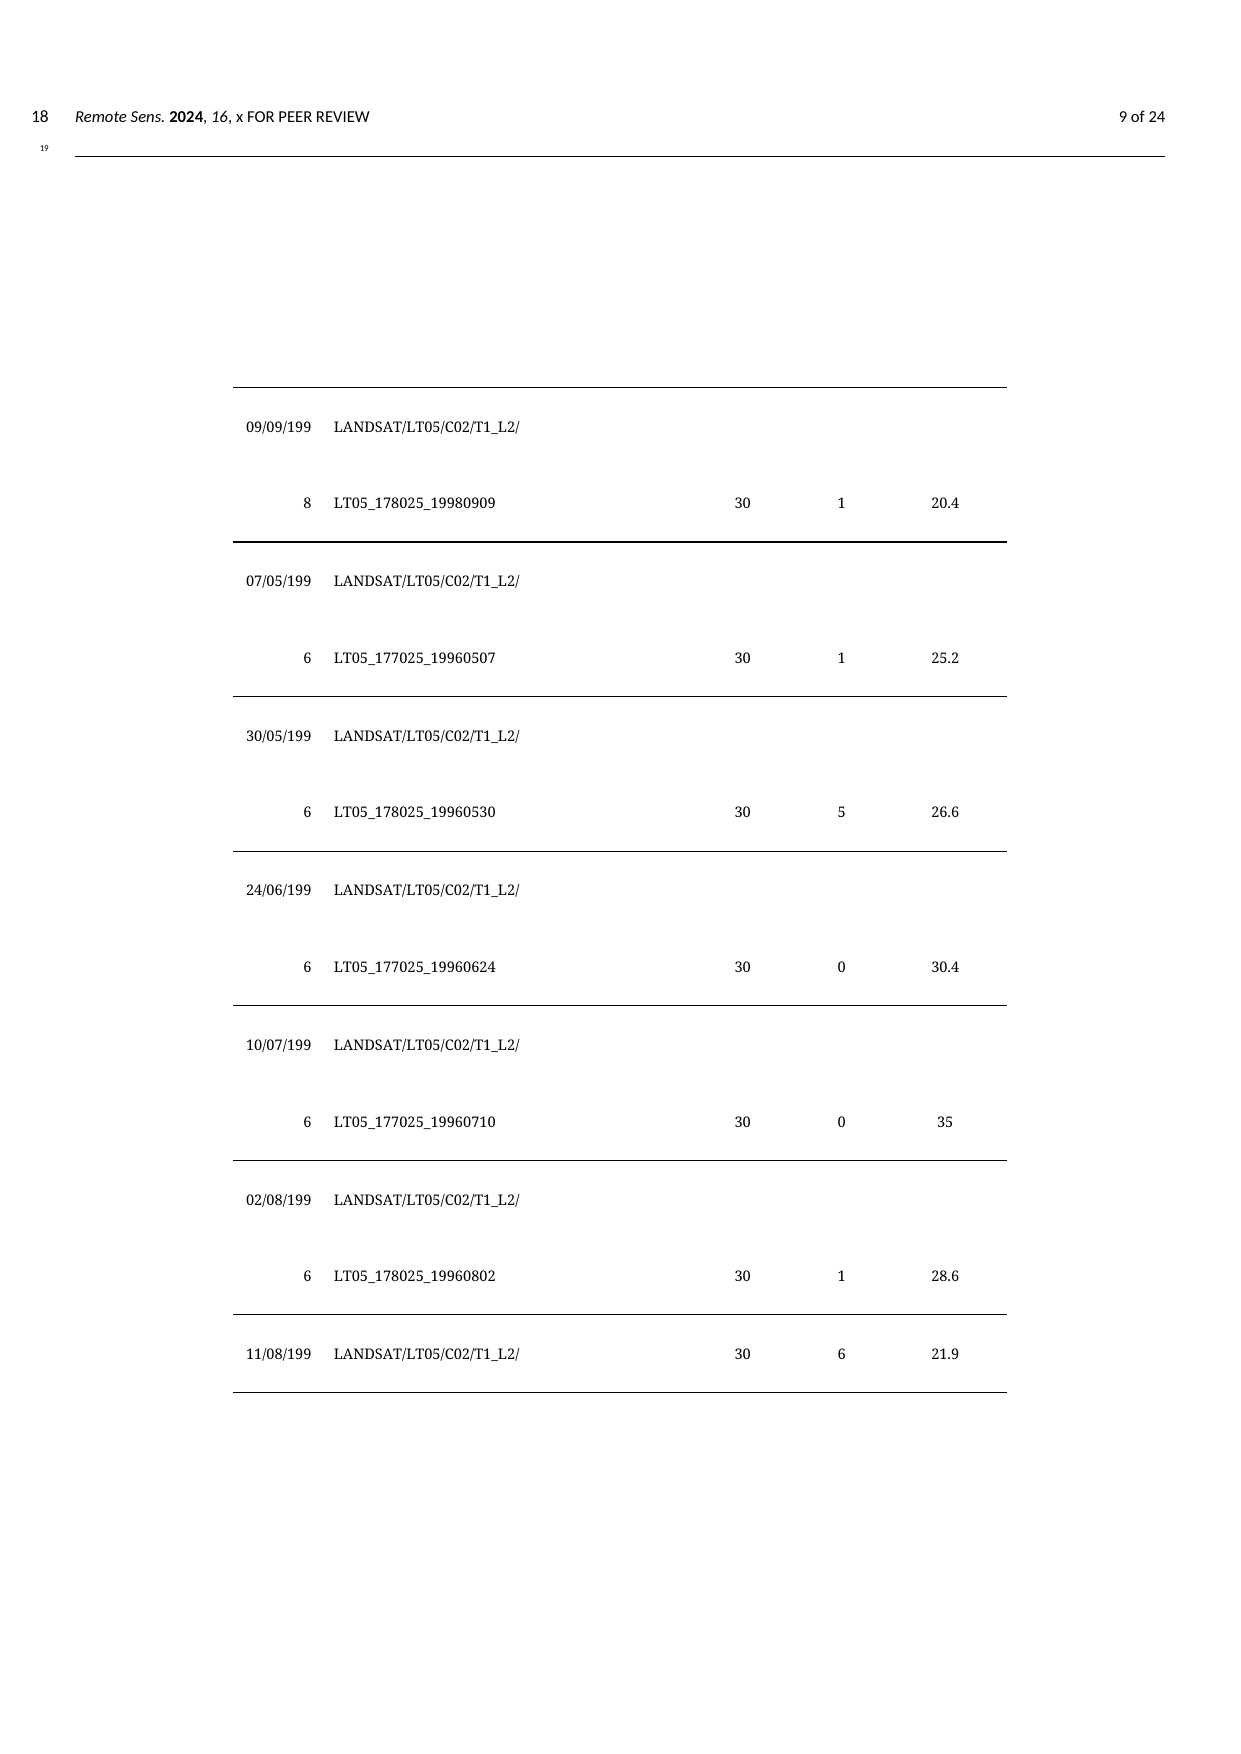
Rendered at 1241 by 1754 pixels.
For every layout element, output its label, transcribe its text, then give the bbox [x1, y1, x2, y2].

table_cell 20.4 [883, 388, 1007, 541]
table_cell 1 [800, 388, 883, 541]
table_cell 30/05/1996 [233, 697, 322, 851]
table_cell LANDSAT/LT05/C02/T1_L2/LT05_177025_19960507 [323, 543, 685, 696]
table_cell 1 [800, 543, 883, 696]
table_cell 30 [685, 697, 800, 851]
table_cell 30 [685, 543, 800, 696]
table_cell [323, 1315, 685, 1392]
table_cell LANDSAT/LT05/C02/T1_L2/LT05_177025_19960710 [323, 1006, 685, 1160]
table_cell 30 [685, 388, 800, 541]
table_cell 30 [685, 852, 800, 1005]
table_cell 07/05/1996 [233, 543, 322, 696]
table_cell 5 [800, 697, 883, 851]
table_cell 26.6 [883, 697, 1007, 851]
table_cell 30 [685, 1315, 800, 1392]
table_cell 6 [800, 1315, 883, 1392]
table_cell 30 [685, 1006, 800, 1160]
table_cell LANDSAT/LT05/C02/T1_L2/LT05_178025_19960802 [323, 1161, 685, 1314]
table_cell 30 [685, 1161, 800, 1314]
table_cell 0 [800, 1006, 883, 1160]
table_cell 1 [800, 1161, 883, 1314]
table_cell 24/06/1996 [233, 852, 322, 1005]
table_cell LANDSAT/LT05/C02/T1_L2/LT05_178025_19980909 [323, 388, 685, 541]
table_cell 10/07/1996 [233, 1006, 322, 1160]
table_cell 21.9 [883, 1315, 1007, 1392]
table_cell 11/08/1996 [233, 1315, 322, 1392]
table_cell 0 [800, 852, 883, 1005]
table_cell 30.4 [883, 852, 1007, 1005]
table_cell 25.2 [883, 543, 1007, 696]
table_cell LANDSAT/LT05/C02/T1_L2/LT05_178025_19960530 [323, 697, 685, 851]
table_cell 09/09/1998 [233, 388, 322, 541]
table_cell 02/08/1996 [233, 1161, 322, 1314]
table_cell LANDSAT/LT05/C02/T1_L2/LT05_177025_19960624 [323, 852, 685, 1005]
table_cell 28.6 [883, 1161, 1007, 1314]
table_cell 35 [883, 1006, 1007, 1160]
